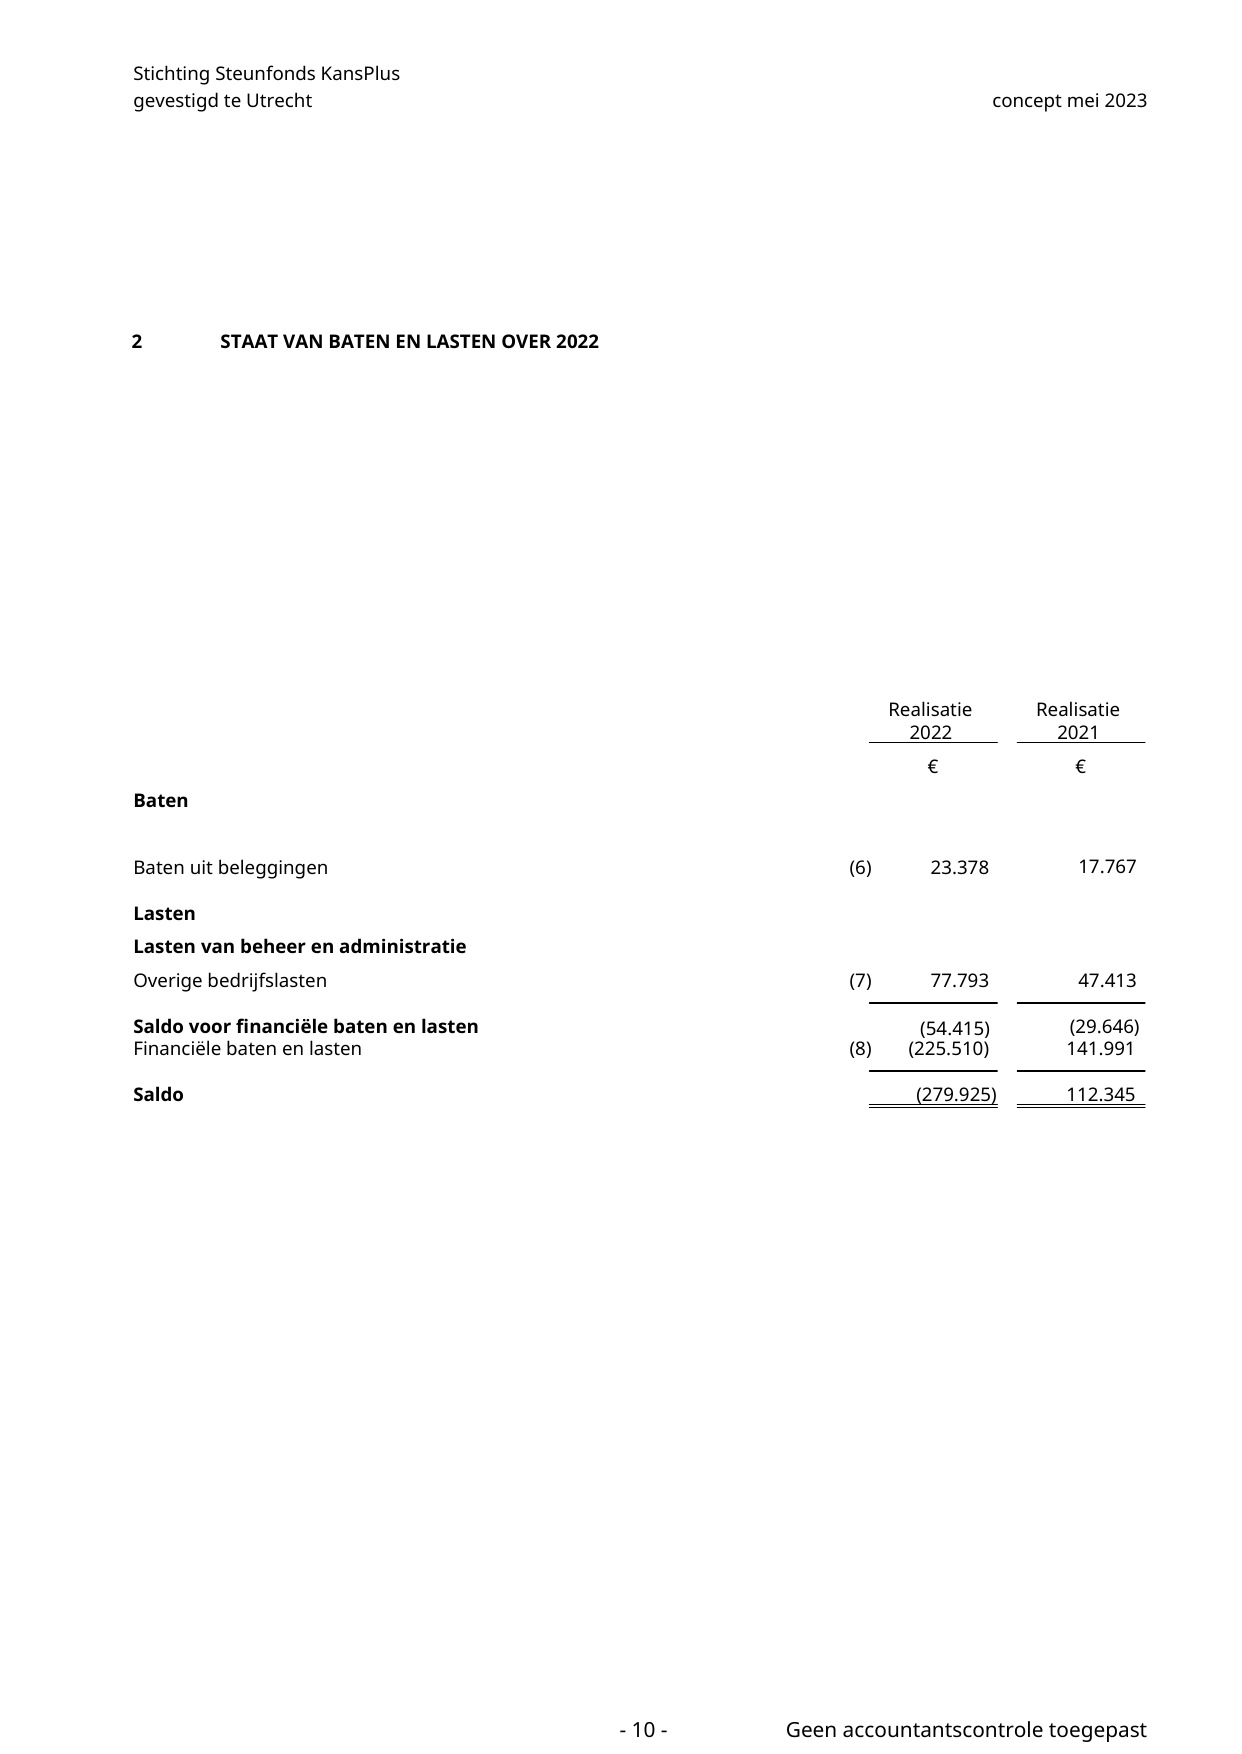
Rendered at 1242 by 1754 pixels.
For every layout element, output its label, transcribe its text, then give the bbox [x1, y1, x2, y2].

subtitle 2 STAAT VAN BATEN EN LASTEN OVER 2022 [131, 329, 1147, 354]
